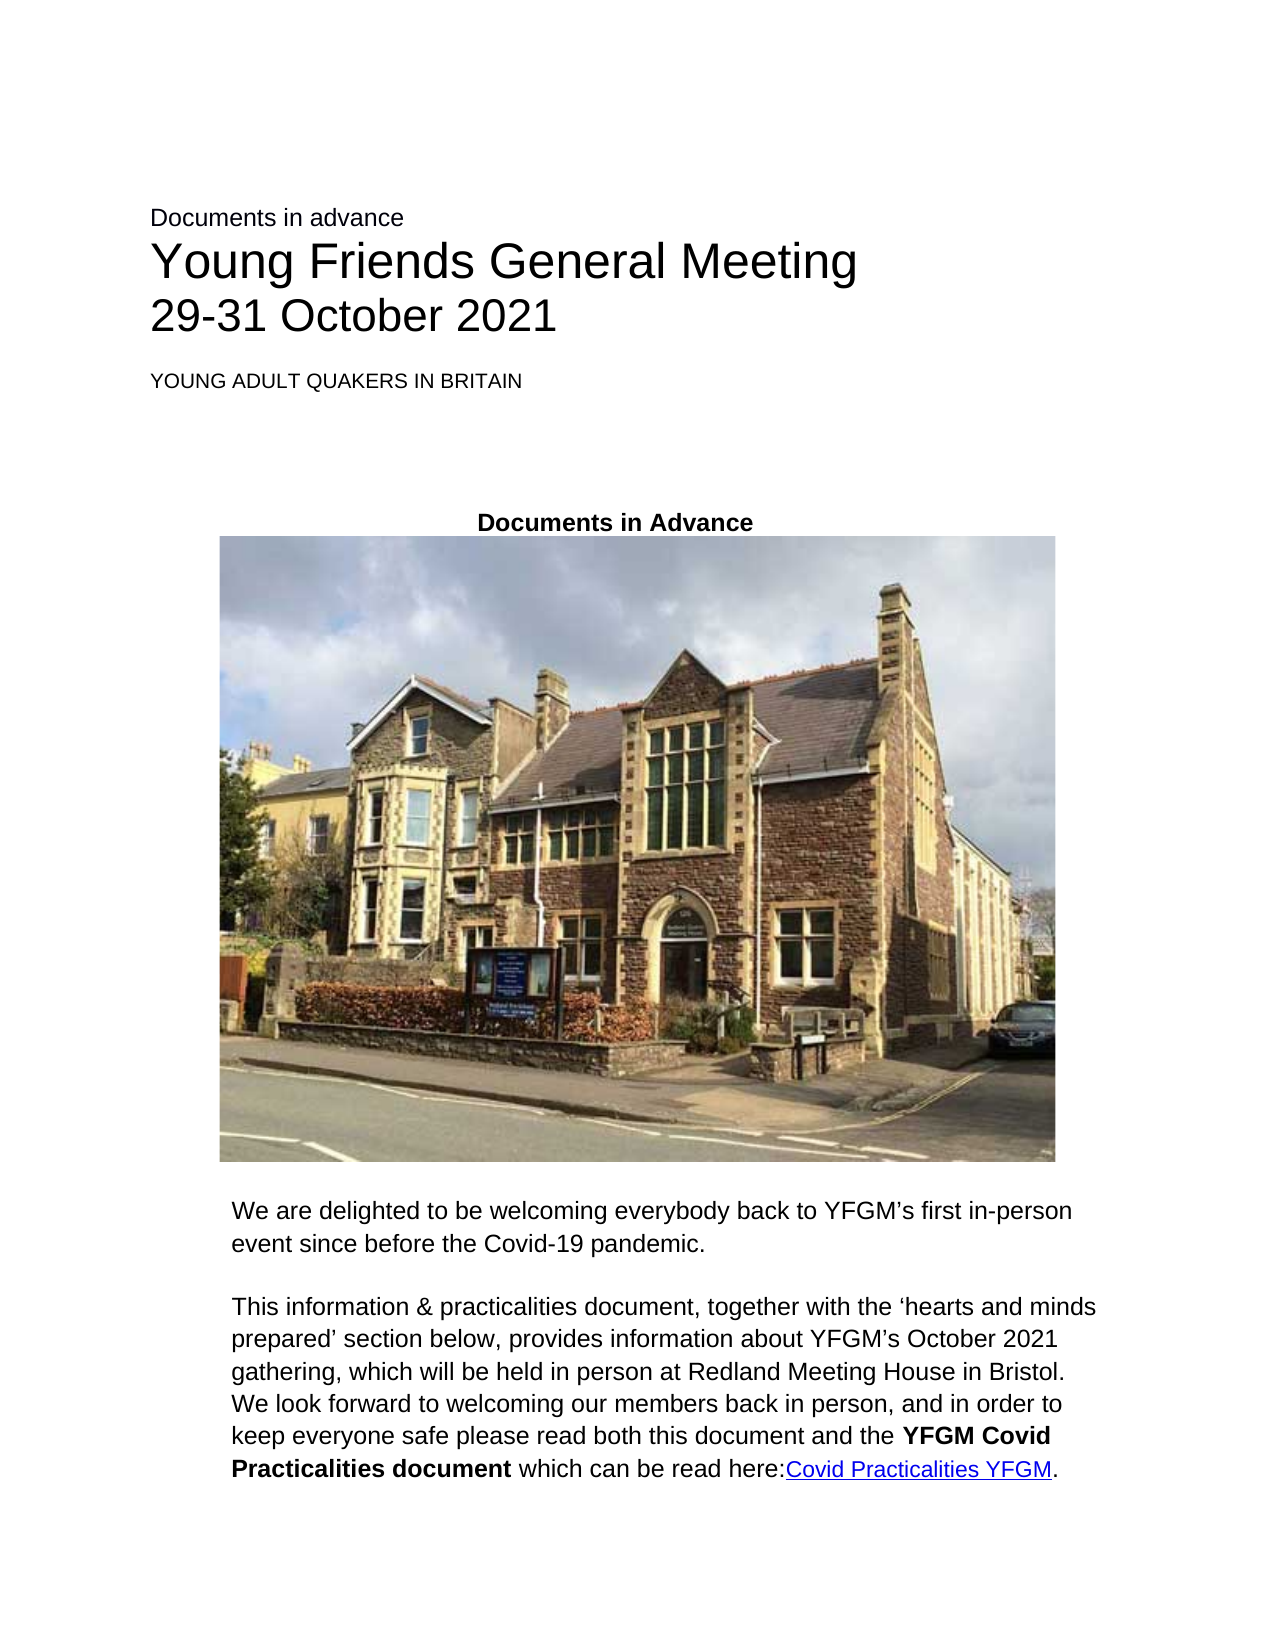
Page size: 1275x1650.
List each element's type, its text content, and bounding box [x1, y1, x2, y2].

text Documents in advance [150, 203, 709, 231]
text YOUNG ADULT QUAKERS IN BRITAIN [150, 368, 790, 392]
text Documents in Advance [150, 508, 753, 537]
text 29-31 October 2021 [150, 289, 941, 342]
text This information & practicalities document, together with the ‘hearts and minds prepared’ section below, provides information about YFGM’s October 2021 gathering, which will be held in person at Redland Meeting House in Bristol. We look forward to welcoming our members back in person, and in order to keep everyone safe please read both this document and the YFGM Covid Practicalities document which can be read here:Covid Practicalities YFGM. [231, 1292, 1106, 1482]
text We are delighted to be welcoming everybody back to YFGM’s first in-person event since before the Covid-19 pandemic. [231, 1196, 1106, 1257]
picture [219, 536, 1056, 1162]
text Young Friends General Meeting [150, 231, 941, 289]
